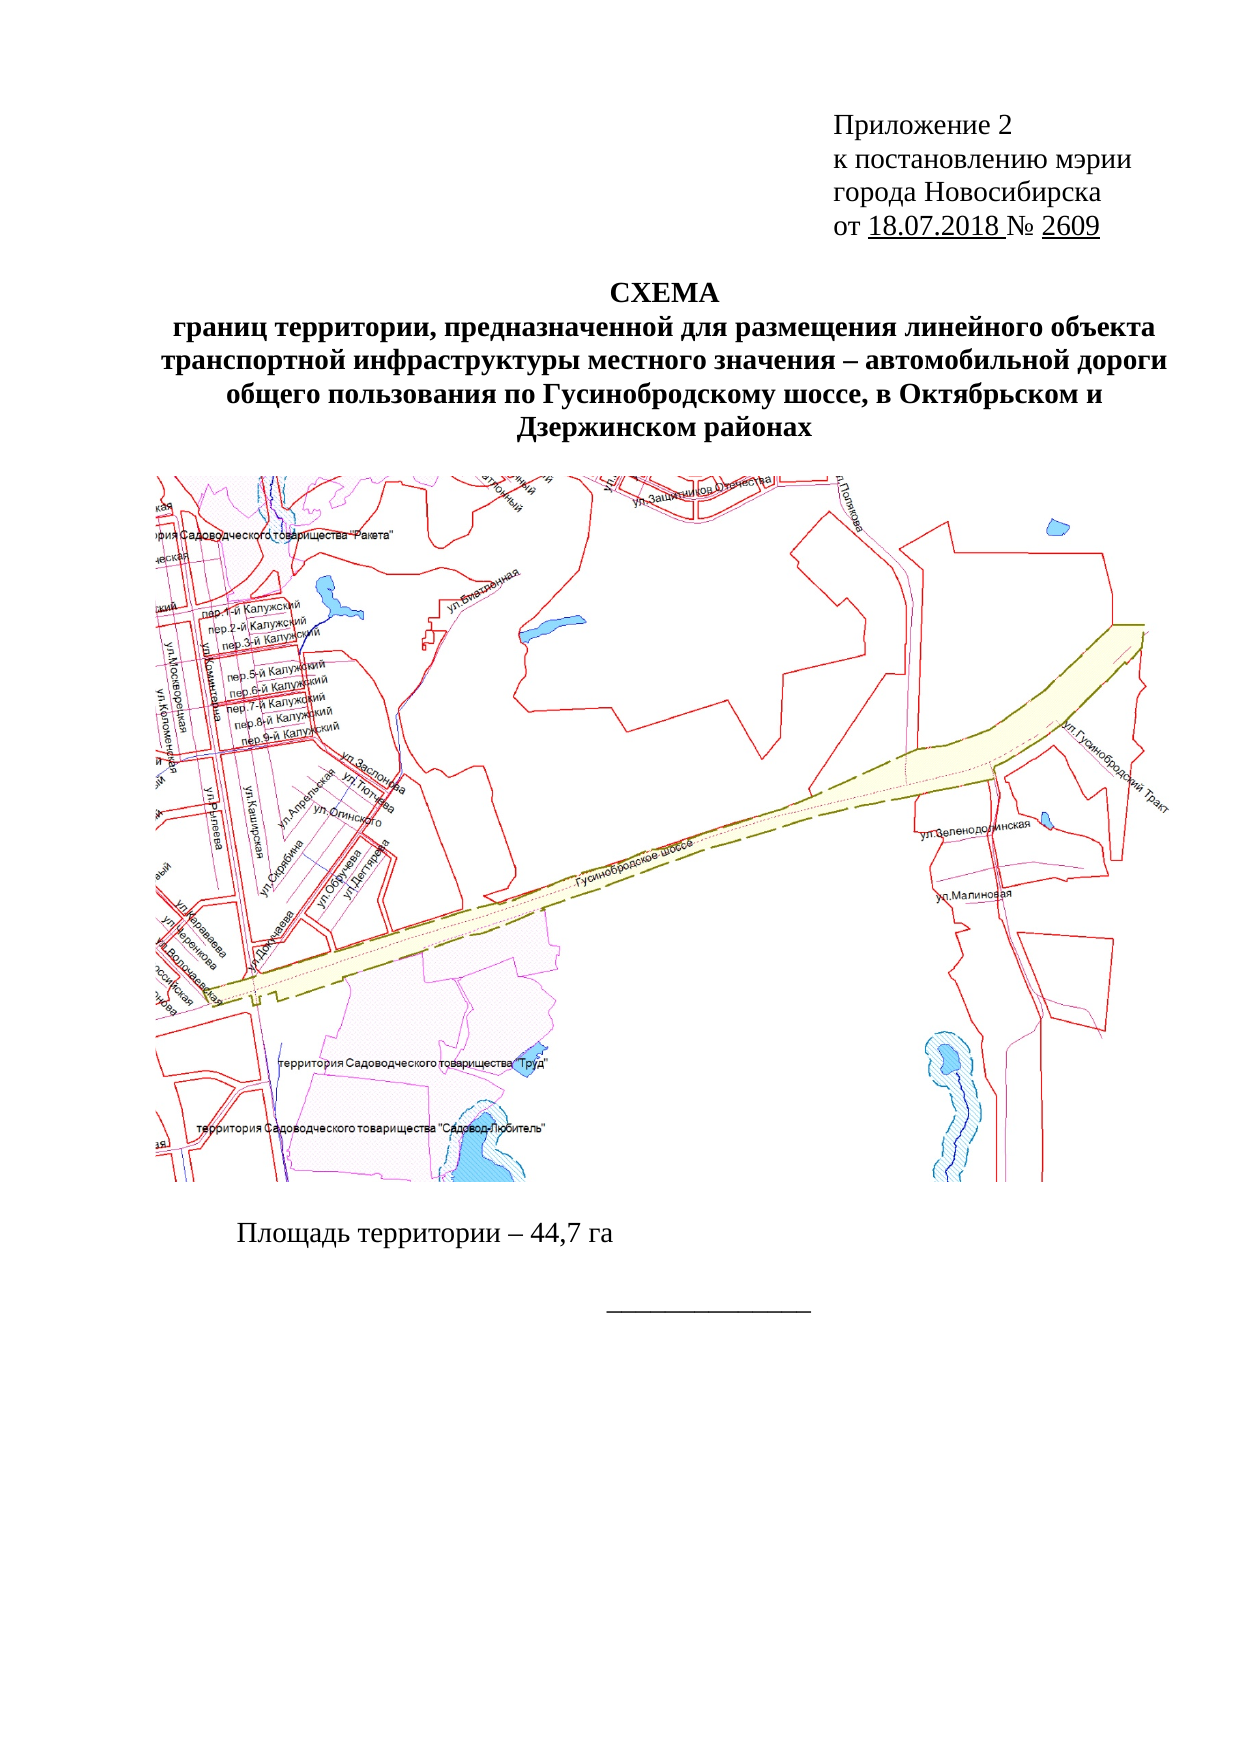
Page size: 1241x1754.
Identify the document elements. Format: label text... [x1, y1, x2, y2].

picture [155, 476, 1174, 1182]
text границ территории, предназначенной для размещения линейного объекта транспортной инфраструктуры местного значения – автомобильной дороги общего пользования по Гусинобродскому шоссе, в Октябрьском и Дзержинском районах [148, 309, 1181, 443]
text города Новосибирска [833, 174, 1181, 208]
text Приложение 2 [833, 107, 1181, 141]
text СХЕМА [148, 275, 1181, 309]
text Площадь территории – 44,7 га [236, 1215, 1181, 1249]
text ______________ [236, 1282, 1181, 1316]
text от 18.07.2018 № 2609 [833, 208, 1181, 242]
text к постановлению мэрии [833, 141, 1181, 174]
